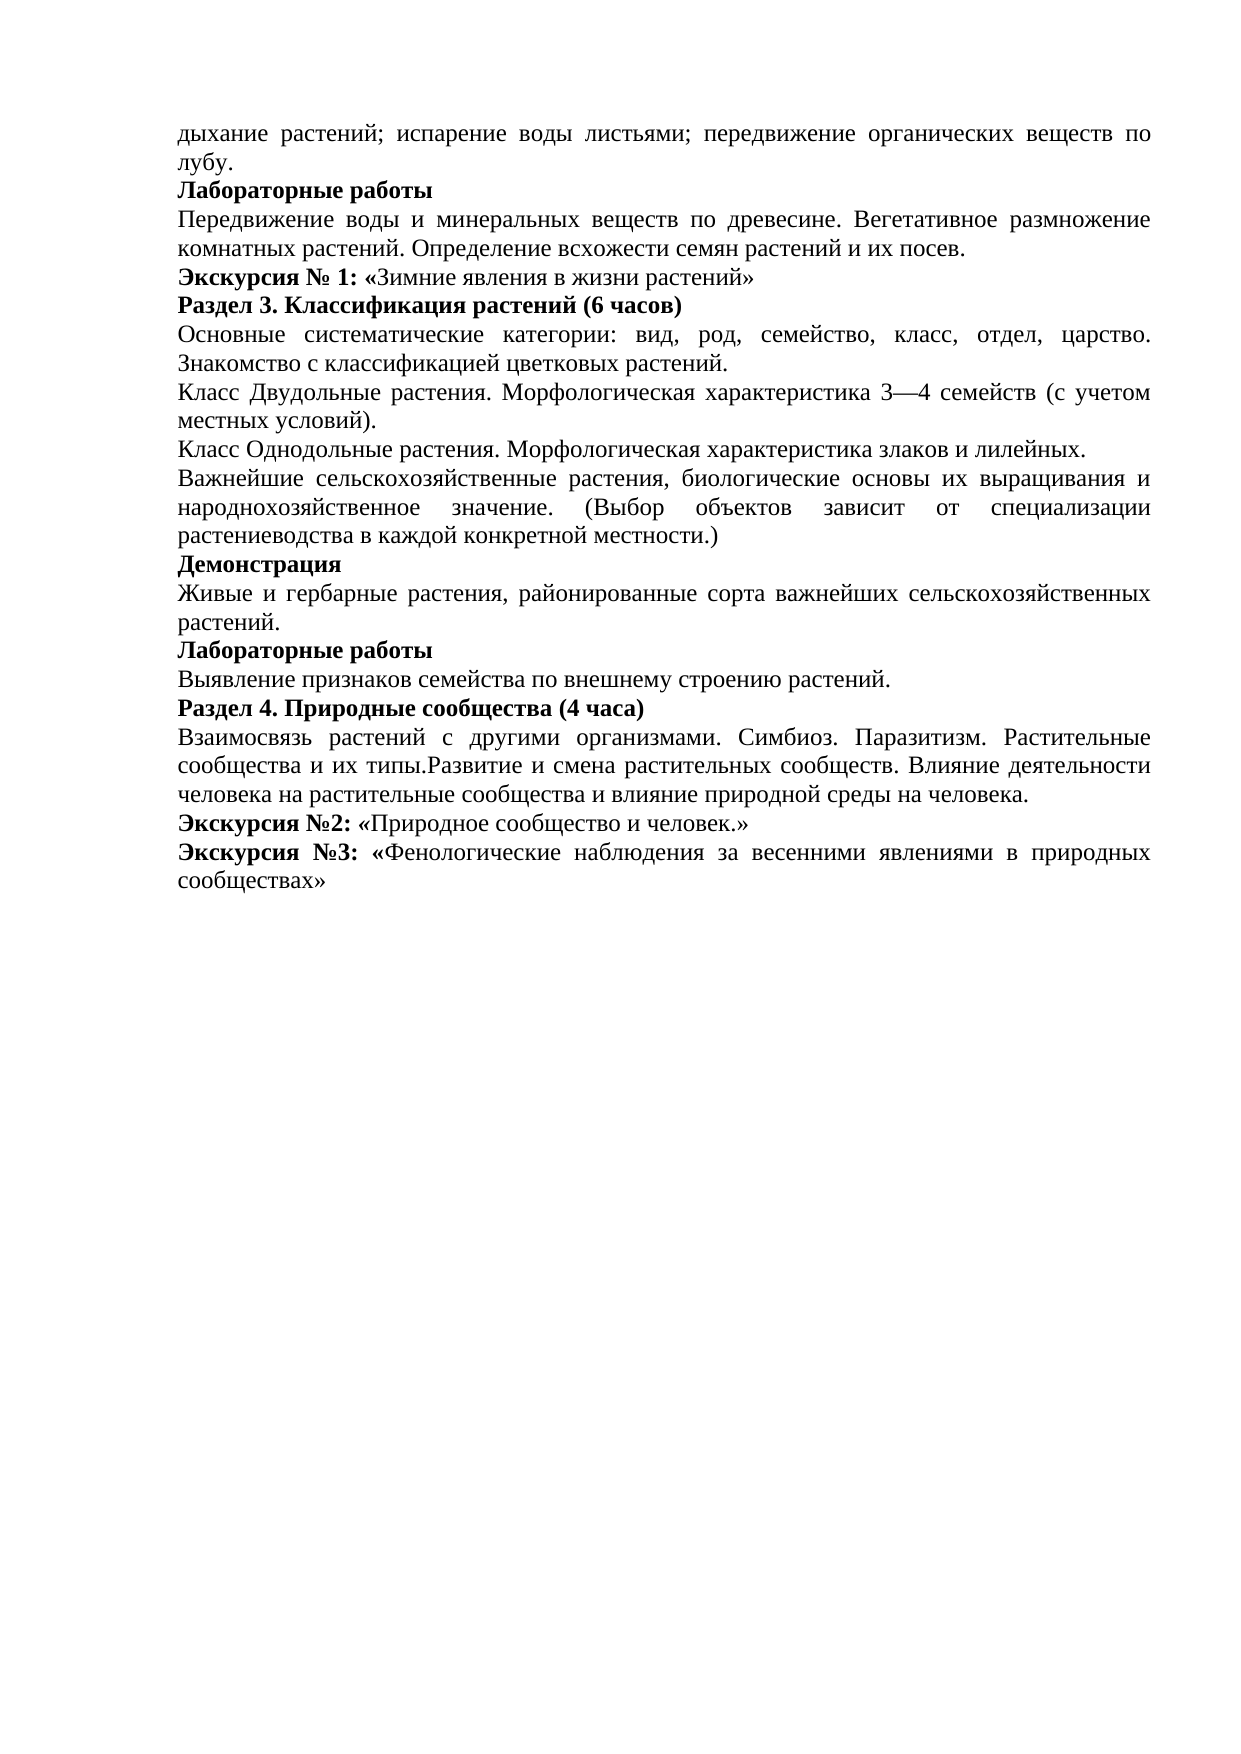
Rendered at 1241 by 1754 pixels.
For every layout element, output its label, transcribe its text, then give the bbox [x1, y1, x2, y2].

text Передвижение воды и минеральных веществ по древесине. Вегетативное размножение комнатных растений. Определение всхожести семян растений и их посев. [177, 204, 1152, 262]
text Раздел 3. Классификация растений (6 часов) [177, 291, 1152, 319]
text Класс Двудольные растения. Морфологическая характеристика 3—4 семейств (с учетом местных условий). [177, 377, 1152, 434]
text Лабораторные работы [177, 176, 1152, 204]
text Живые и гербарные растения, районированные сорта важнейших сельскохозяйственных растений. [177, 578, 1152, 636]
text Основные систематические категории: вид, род, семейство, класс, отдел, царство. Знакомство с классификацией цветковых растений. [177, 319, 1152, 377]
text Экскурсия №3: «Фенологические наблюдения за весенними явлениями в природных сообществах» [177, 837, 1152, 894]
text Взаимосвязь растений с другими организмами. Симбиоз. Паразитизм. Растительные сообщества и их типы.Развитие и смена растительных сообществ. Влияние деятельности человека на растительные сообщества и влияние природной среды на человека. [177, 722, 1152, 808]
text Демонстрация [177, 549, 1152, 578]
text Лабораторные работы [177, 636, 1152, 664]
text Экскурсия №2: «Природное сообщество и человек.» [177, 808, 1152, 837]
text Важнейшие сельскохозяйственные растения, биологические основы их выращивания и народнохозяйственное значение. (Выбор объектов зависит от специализации растениеводства в каждой конкретной местности.) [177, 463, 1152, 549]
text Выявление признаков семейства по внешнему строению растений. [177, 664, 1152, 693]
text Раздел 4. Природные сообщества (4 часа) [177, 693, 1152, 722]
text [177, 118, 1152, 176]
text Экскурсия № 1: «Зимние явления в жизни растений» [177, 262, 1152, 291]
text Класс Однодольные растения. Морфологическая характеристика злаков и лилейных. [177, 434, 1152, 463]
